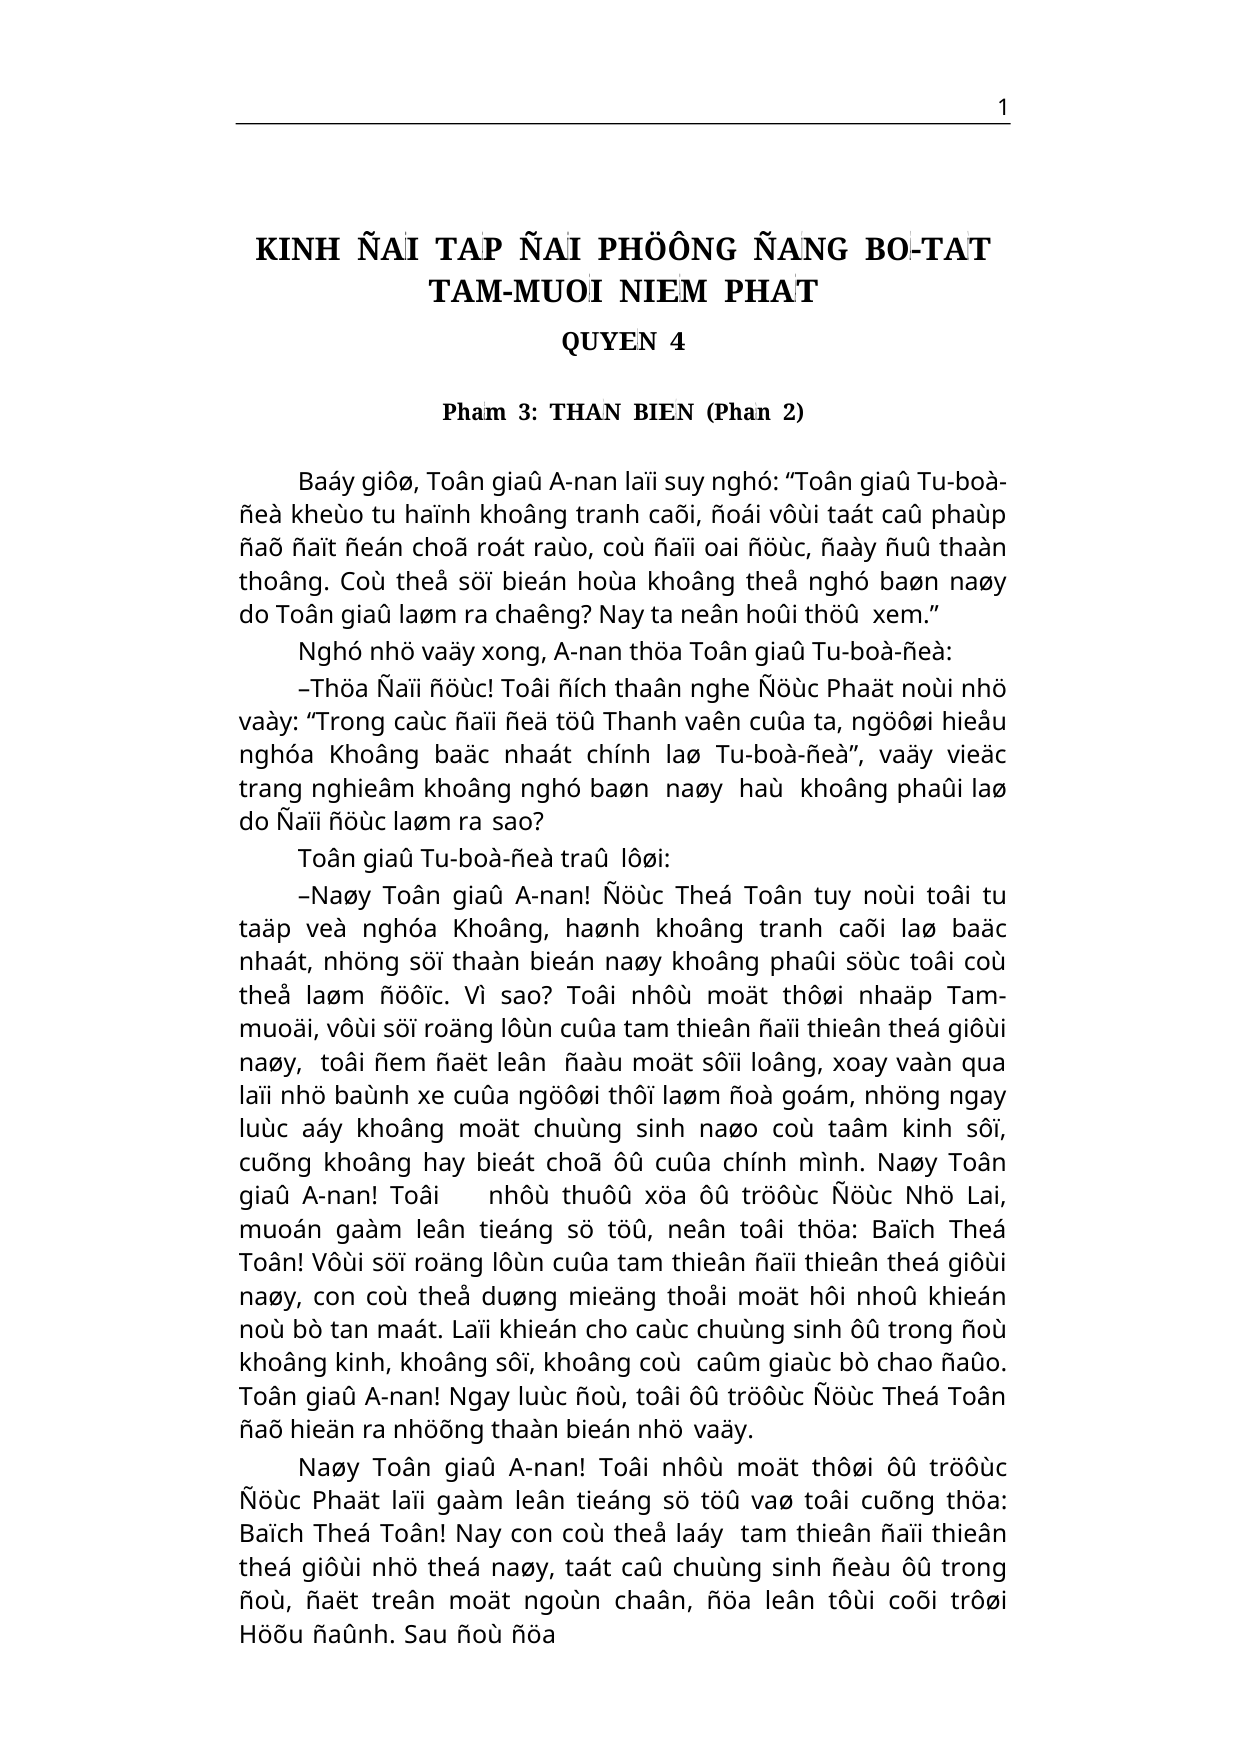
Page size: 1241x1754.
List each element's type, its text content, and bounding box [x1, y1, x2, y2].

text Nghó nhö vaäy xong, A-nan thöa Toân giaû Tu-boà-ñeà: [298, 634, 1065, 668]
title KINH ÑAÏI TAÄP ÑAÏI PHÖÔNG ÑAÚNG BOÀ-TAÙT TAM-MUOÄI NIEÄM PHAÄT [254, 226, 992, 312]
text Phaåm 3: THAÀN BIEÁN (Phaàn 2) [254, 396, 992, 427]
text –Thöa Ñaïi ñöùc! Toâi ñích thaân nghe Ñöùc Phaät noùi nhö vaày: “Trong caùc ñaïi ñeä töû Thanh vaên cuûa ta, ngöôøi hieåu nghóa Khoâng baäc nhaát chính laø Tu-boà-ñeà”, vaäy vieäc trang nghieâm khoâng nghó baøn naøy haù khoâng phaûi laø do Ñaïi ñöùc laøm ra sao? [239, 671, 1008, 838]
text Naøy Toân giaû A-nan! Toâi nhôù moät thôøi ôû tröôùc Ñöùc Phaät laïi gaàm leân tieáng sö töû vaø toâi cuõng thöa: Baïch Theá Toân! Nay con coù theå laáy tam thieân ñaïi thieân theá giôùi nhö theá naøy, taát caû chuùng sinh ñeàu ôû trong ñoù, ñaët treân moät ngoùn chaân, ñöa leân tôùi coõi trôøi Höõu ñaûnh. Sau ñoù ñöa [239, 1450, 1007, 1651]
text –Naøy Toân giaû A-nan! Ñöùc Theá Toân tuy noùi toâi tu taäp veà nghóa Khoâng, haønh khoâng tranh caõi laø baäc nhaát, nhöng söï thaàn bieán naøy khoâng phaûi söùc toâi coù theå laøm ñöôïc. Vì sao? Toâi nhôù moät thôøi nhaäp Tam-muoäi, vôùi söï roäng lôùn cuûa tam thieân ñaïi thieân theá giôùi naøy, toâi ñem ñaët leân ñaàu moät sôïi loâng, xoay vaàn qua laïi nhö baùnh xe cuûa ngöôøi thôï laøm ñoà goám, nhöng ngay luùc aáy khoâng moät chuùng sinh naøo coù taâm kinh sôï, cuõng khoâng hay bieát choã ôû cuûa chính mình. Naøy Toân giaû A-nan! Toâi nhôù thuôû xöa ôû tröôùc Ñöùc Nhö Lai, muoán gaàm leân tieáng sö töû, neân toâi thöa: Baïch Theá Toân! Vôùi söï roäng lôùn cuûa tam thieân ñaïi thieân theá giôùi naøy, con coù theå duøng mieäng thoåi moät hôi nhoû khieán noù bò tan maát. Laïi khieán cho caùc chuùng sinh ôû trong ñoù khoâng kinh, khoâng sôï, khoâng coù caûm giaùc bò chao ñaûo. Toân giaû A-nan! Ngay luùc ñoù, toâi ôû tröôùc Ñöùc Theá Toân ñaõ hieän ra nhöõng thaàn bieán nhö vaäy. [239, 878, 1008, 1446]
text Toân giaû Tu-boà-ñeà traû lôøi: [298, 841, 1065, 874]
text QUYEÅN 4 [254, 324, 992, 358]
text Baáy giôø, Toân giaû A-nan laïi suy nghó: “Toân giaû Tu-boà-ñeà kheùo tu haïnh khoâng tranh caõi, ñoái vôùi taát caû phaùp ñaõ ñaït ñeán choã roát raùo, coù ñaïi oai ñöùc, ñaày ñuû thaàn thoâng. Coù theå söï bieán hoùa khoâng theå nghó baøn naøy do Toân giaû laøm ra chaêng? Nay ta neân hoûi thöû xem.” [239, 464, 1008, 631]
